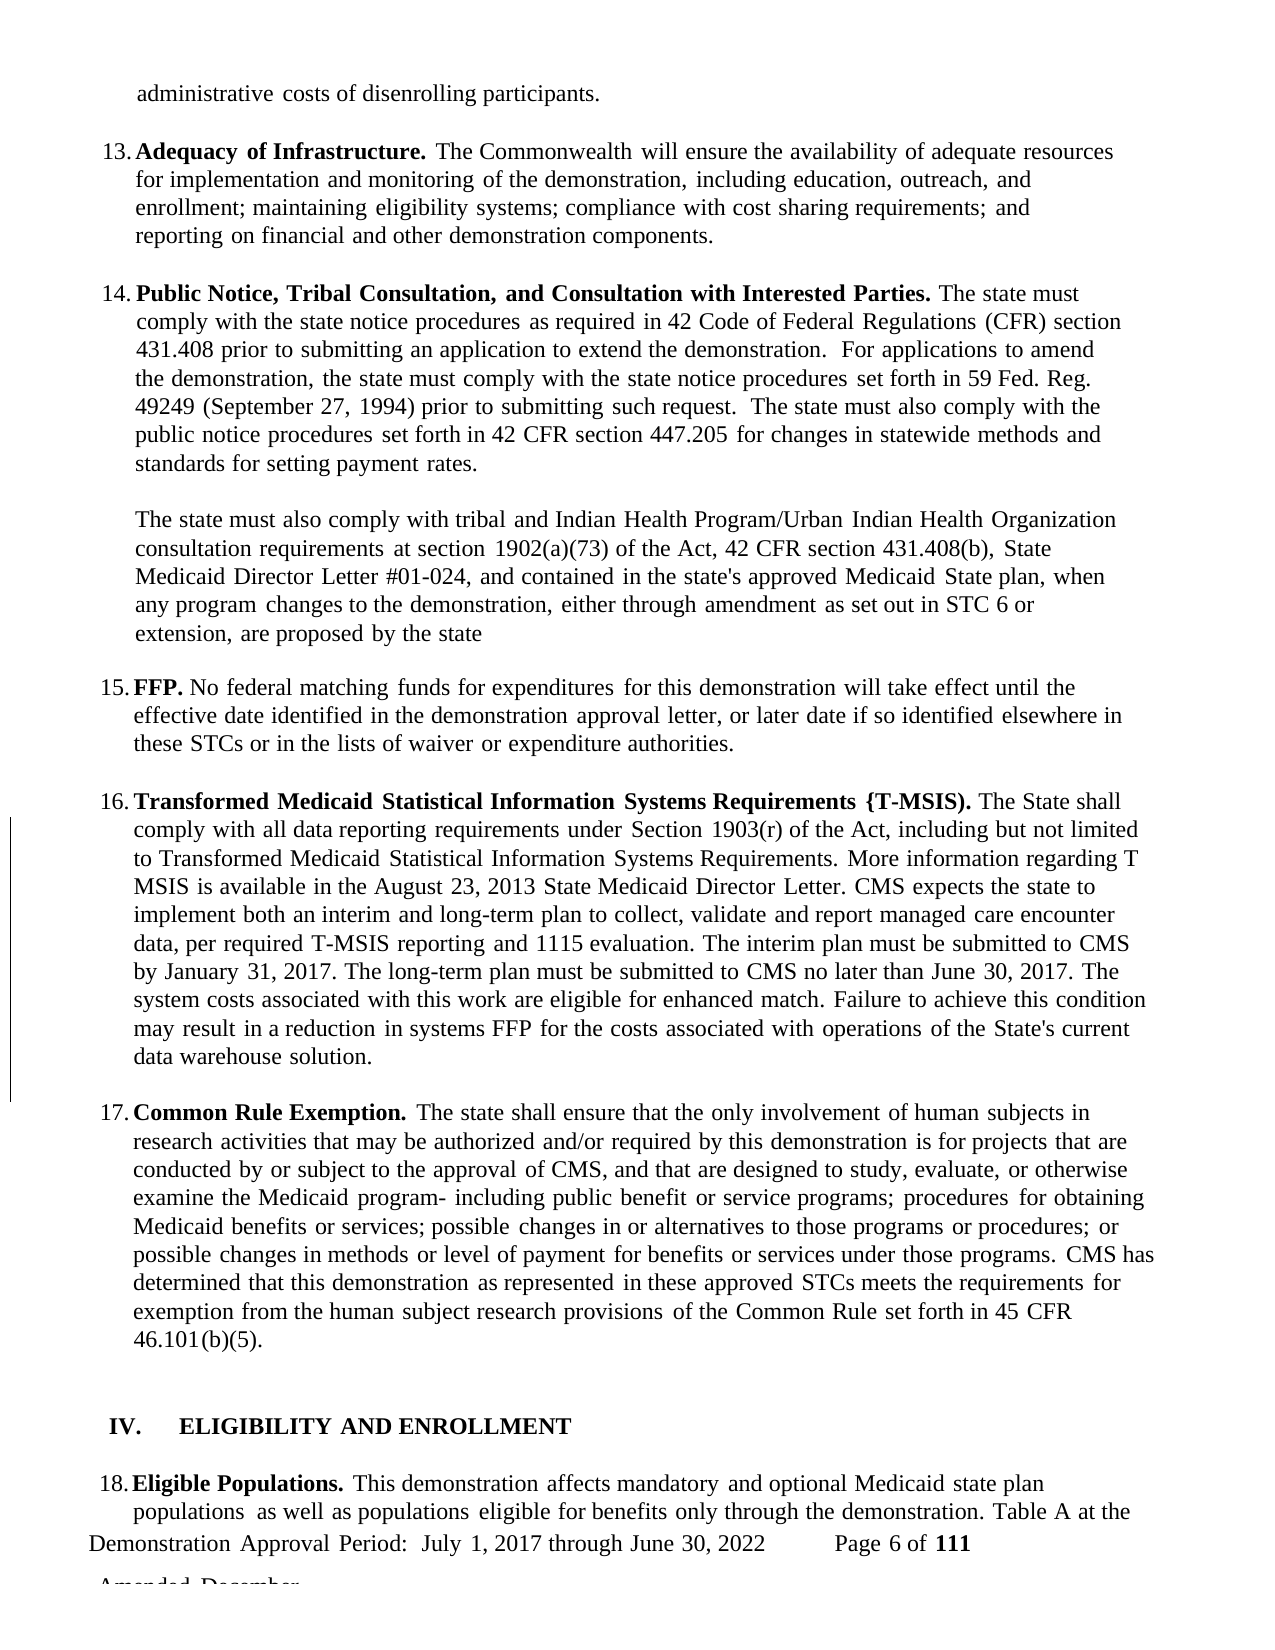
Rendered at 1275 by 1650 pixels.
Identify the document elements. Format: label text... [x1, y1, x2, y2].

list Common Rule Exemption. The state shall ensure that the only involvement of human subjects in research activities that may be authorized and/or required by this demonstration is for projects that are conducted by or subject to the approval of CMS, and that are designed to study, evaluate, or otherwise examine the Medicaid program- including public benefit or service programs; procedures for obtaining Medicaid benefits or services; possible changes in or alternatives to those programs or procedures; or possible changes in methods or level of payment for benefits or services under those programs. CMS has determined that this demonstration as represented in these approved STCs meets the requirements for exemption from the human subject research provisions of the Common Rule set forth in 45 CFR [99, 1098, 1162, 1324]
subtitle ELIGIBILITY AND ENROLLMENT [109, 1412, 1173, 1439]
text the demonstration, the state must comply with the state notice procedures set forth in 59 Fed. Reg. 49249 (September 27, 1994) prior to submitting such request. The state must also comply with the public notice procedures set forth in 42 CFR section 447.205 for changes in statewide methods and standards for setting payment rates. [135, 364, 1107, 476]
text The state must also comply with tribal and Indian Health Program/Urban Indian Health Organization consultation requirements at section 1902(a)(73) of the Act, 42 CFR section 431.408(b), State Medicaid Director Letter #01-024, and contained in the state's approved Medicaid State plan, when any program changes to the demonstration, either through amendment as set out in STC 6 or extension, are proposed by the state [135, 505, 1124, 646]
list Eligible Populations. This demonstration affects mandatory and optional Medicaid state plan populations as well as populations eligible for benefits only through the demonstration. Table A at the [99, 1469, 1133, 1524]
list FFP. No federal matching funds for expenditures for this demonstration will take effect until the effective date identified in the demonstration approval letter, or later date if so identified elsewhere in these STCs or in the lists of waiver or expenditure authorities. [100, 673, 1128, 757]
text Demonstration Approval Period: July 1, 2017 through June 30, 2022 Page 6 of 111 [88, 1529, 1173, 1556]
list Adequacy of Infrastructure. The Commonwealth will ensure the availability of adequate resources for implementation and monitoring of the demonstration, including education, outreach, and enrollment; maintaining eligibility systems; compliance with cost sharing requirements; and reporting on financial and other demonstration components. [102, 137, 1122, 249]
text 431.408 prior to submitting an application to extend the demonstration. For applications to amend [136, 336, 1173, 363]
text administrative costs of disenrolling participants. [137, 79, 1173, 107]
text 46.101(b)(5). [133, 1325, 1173, 1353]
list Public Notice, Tribal Consultation, and Consultation with Interested Parties. The state must comply with the state notice procedures as required in 42 Code of Federal Regulations (CFR) section [101, 279, 1126, 335]
list Transformed Medicaid Statistical Information Systems Requirements {T-MSIS). The State shall comply with all data reporting requirements under Section 1903(r) of the Act, including but not limited to Transformed Medicaid Statistical Information Systems Requirements. More information regarding T­ MSIS is available in the August 23, 2013 State Medicaid Director Letter. CMS expects the state to implement both an interim and long-term plan to collect, validate and report managed care encounter data, per required T-MSIS reporting and 1115 evaluation. The interim plan must be submitted to CMS by January 31, 2017. The long-term plan must be submitted to CMS no later than June 30, 2017. The system costs associated with this work are eligible for enhanced match. Failure to achieve this condition may result in a reduction in systems FFP for the costs associated with operations of the State's current data warehouse solution. [99, 787, 1154, 1070]
